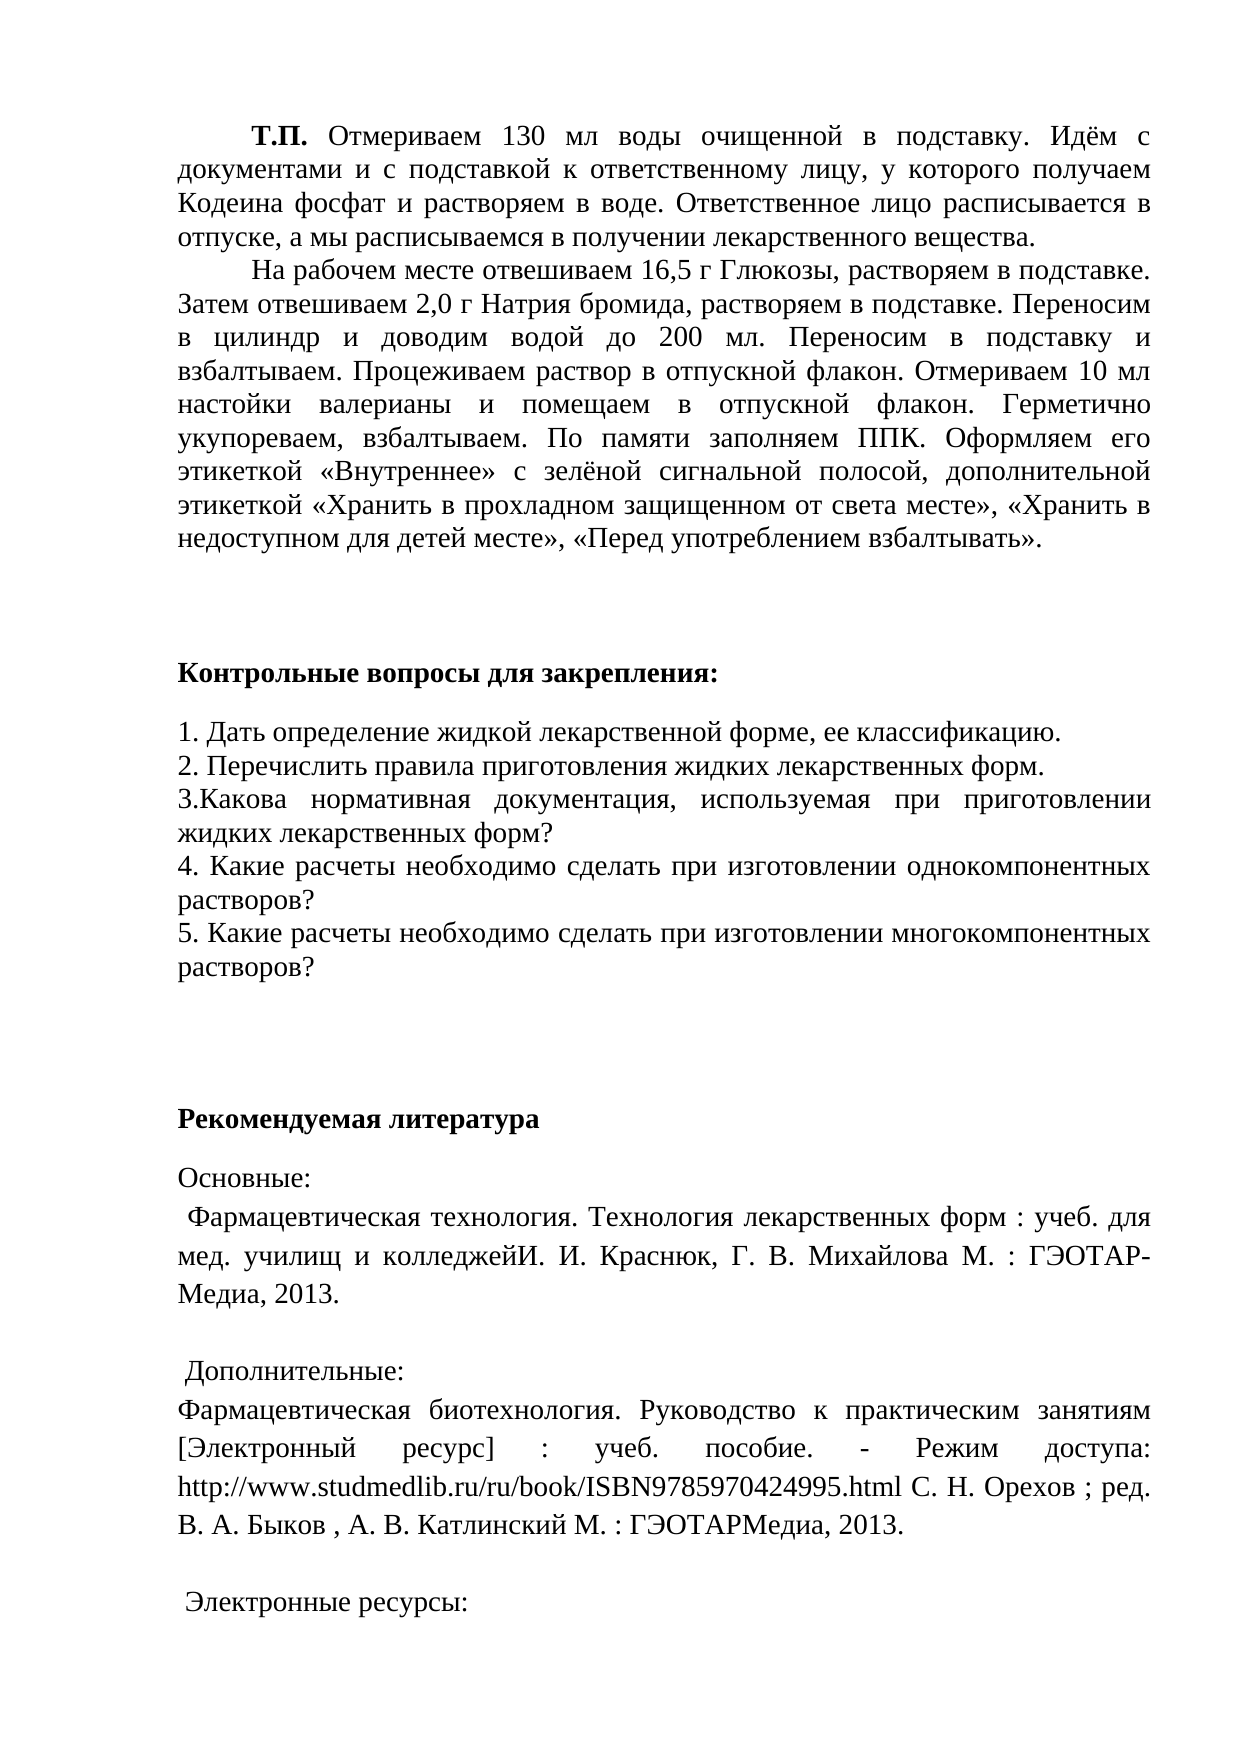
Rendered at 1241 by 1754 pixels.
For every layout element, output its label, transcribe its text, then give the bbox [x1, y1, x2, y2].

text 5. Какие расчеты необходимо сделать при изготовлении многокомпонентных растворов? [177, 915, 1152, 982]
text 2. Перечислить правила приготовления жидких лекарственных форм. [177, 748, 1152, 781]
text Т.П. Отмериваем 130 мл воды очищенной в подставку. Идём с документами и с подставкой к ответственному лицу, у которого получаем Кодеина фосфат и растворяем в воде. Ответственное лицо расписывается в отпуске, а мы расписываемся в получении лекарственного вещества. [177, 118, 1152, 252]
text Фармацевтическая биотехнология. Руководство к практическим занятиям [Электронный ресурс] : учеб. пособие. - Режим доступа: http://www.studmedlib.ru/ru/book/ISBN9785970424995.html С. Н. Орехов ; ред. В. А. Быков , А. В. Катлинский М. : ГЭОТАРМедиа, 2013. [177, 1392, 1152, 1541]
text Основные: [177, 1161, 1152, 1194]
text Фармацевтическая технология. Технология лекарственных форм : учеб. для мед. училищ и колледжейИ. И. Краснюк, Г. В. Михайлова М. : ГЭОТАР-Медиа, 2013. [177, 1199, 1152, 1310]
text 4. Какие расчеты необходимо сделать при изготовлении однокомпонентных растворов? [177, 848, 1152, 915]
text Дополнительные: [177, 1353, 1152, 1387]
text 3.Какова нормативная документация, используемая при приготовлении жидких лекарственных форм? [177, 781, 1152, 848]
text Электронные ресурсы: [177, 1584, 1152, 1618]
text На рабочем месте отвешиваем 16,5 г Глюкозы, растворяем в подставке. Затем отвешиваем 2,0 г Натрия бромида, растворяем в подставке. Переносим в цилиндр и доводим водой до 200 мл. Переносим в подставку и взбалтываем. Процеживаем раствор в отпускной флакон. Отмериваем 10 мл настойки валерианы и помещаем в отпускной флакон. Герметично укупореваем, взбалтываем. По памяти заполняем ППК. Оформляем его этикеткой «Внутреннее» с зелёной сигнальной полосой, дополнительной этикеткой «Хранить в прохладном защищенном от света месте», «Хранить в недоступном для детей месте», «Перед употреблением взбалтывать». [177, 252, 1152, 554]
text 1. Дать определение жидкой лекарственной форме, ее классификацию. [177, 714, 1152, 748]
text Рекомендуемая литература [177, 1101, 1152, 1135]
text Контрольные вопросы для закрепления: [177, 655, 1152, 688]
